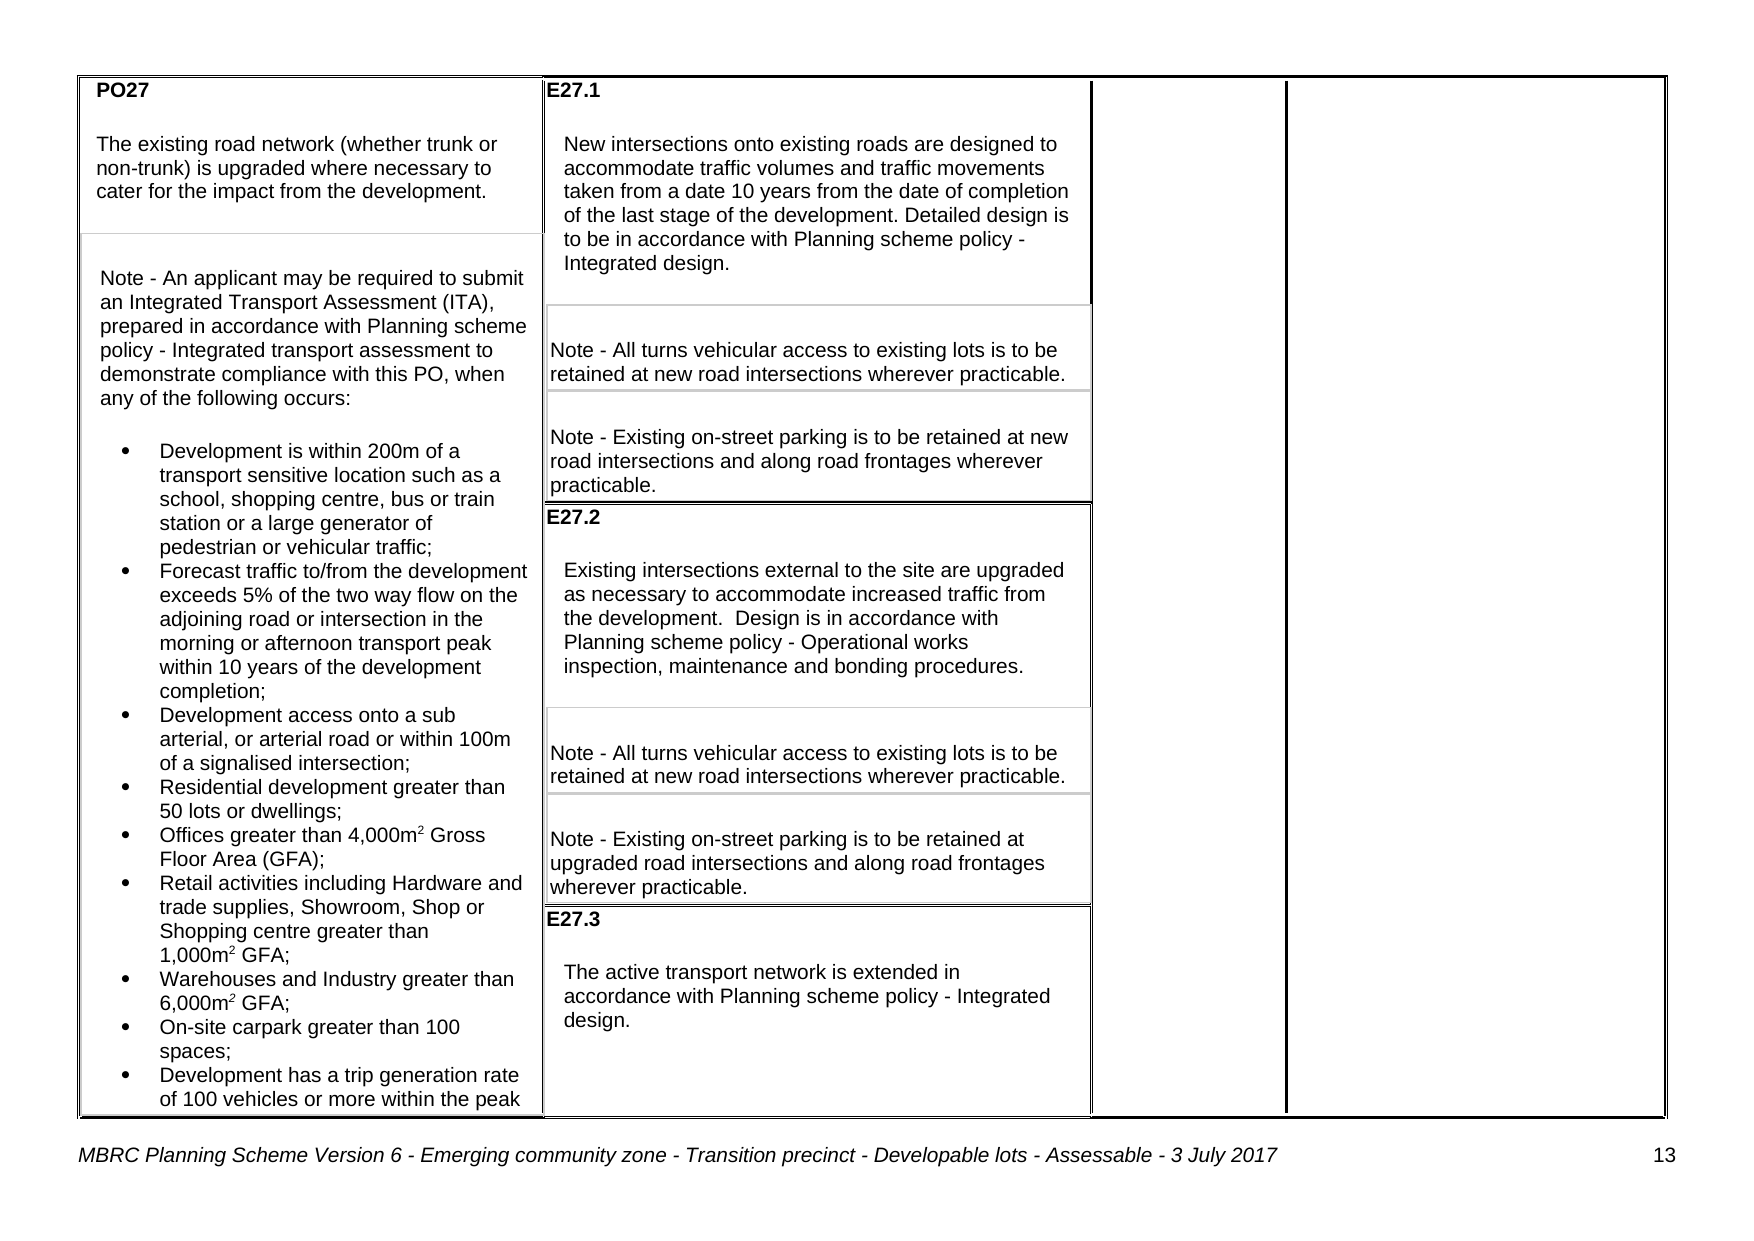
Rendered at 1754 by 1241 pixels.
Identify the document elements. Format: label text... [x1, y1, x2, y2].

table_cell [1091, 78, 1286, 1116]
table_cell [545, 907, 1091, 1116]
table_cell PO27 The existing road network (whether trunk or non-trunk) is upgraded where necessary to cater for the impact from the development. [80, 78, 544, 233]
table_cell E27.2 Existing intersections external to the site are upgraded as necessary to accommodate increased traffic from the development. Design is in accordance with Planning scheme policy - Operational works inspection, maintenance and bonding procedures. [545, 505, 1090, 903]
table_cell [1286, 78, 1664, 1116]
table_cell E27.1 New intersections onto existing roads are designed to accommodate traffic volumes and traffic movements taken from a date 10 years from the date of completion of the last stage of the development. Detailed design is to be in accordance with Planning scheme policy - Integrated design. [544, 78, 1091, 501]
table_cell PO27 The existing road network (whether trunk or non-trunk) is upgraded where necessary to cater for the impact from the development. [82, 234, 543, 1114]
